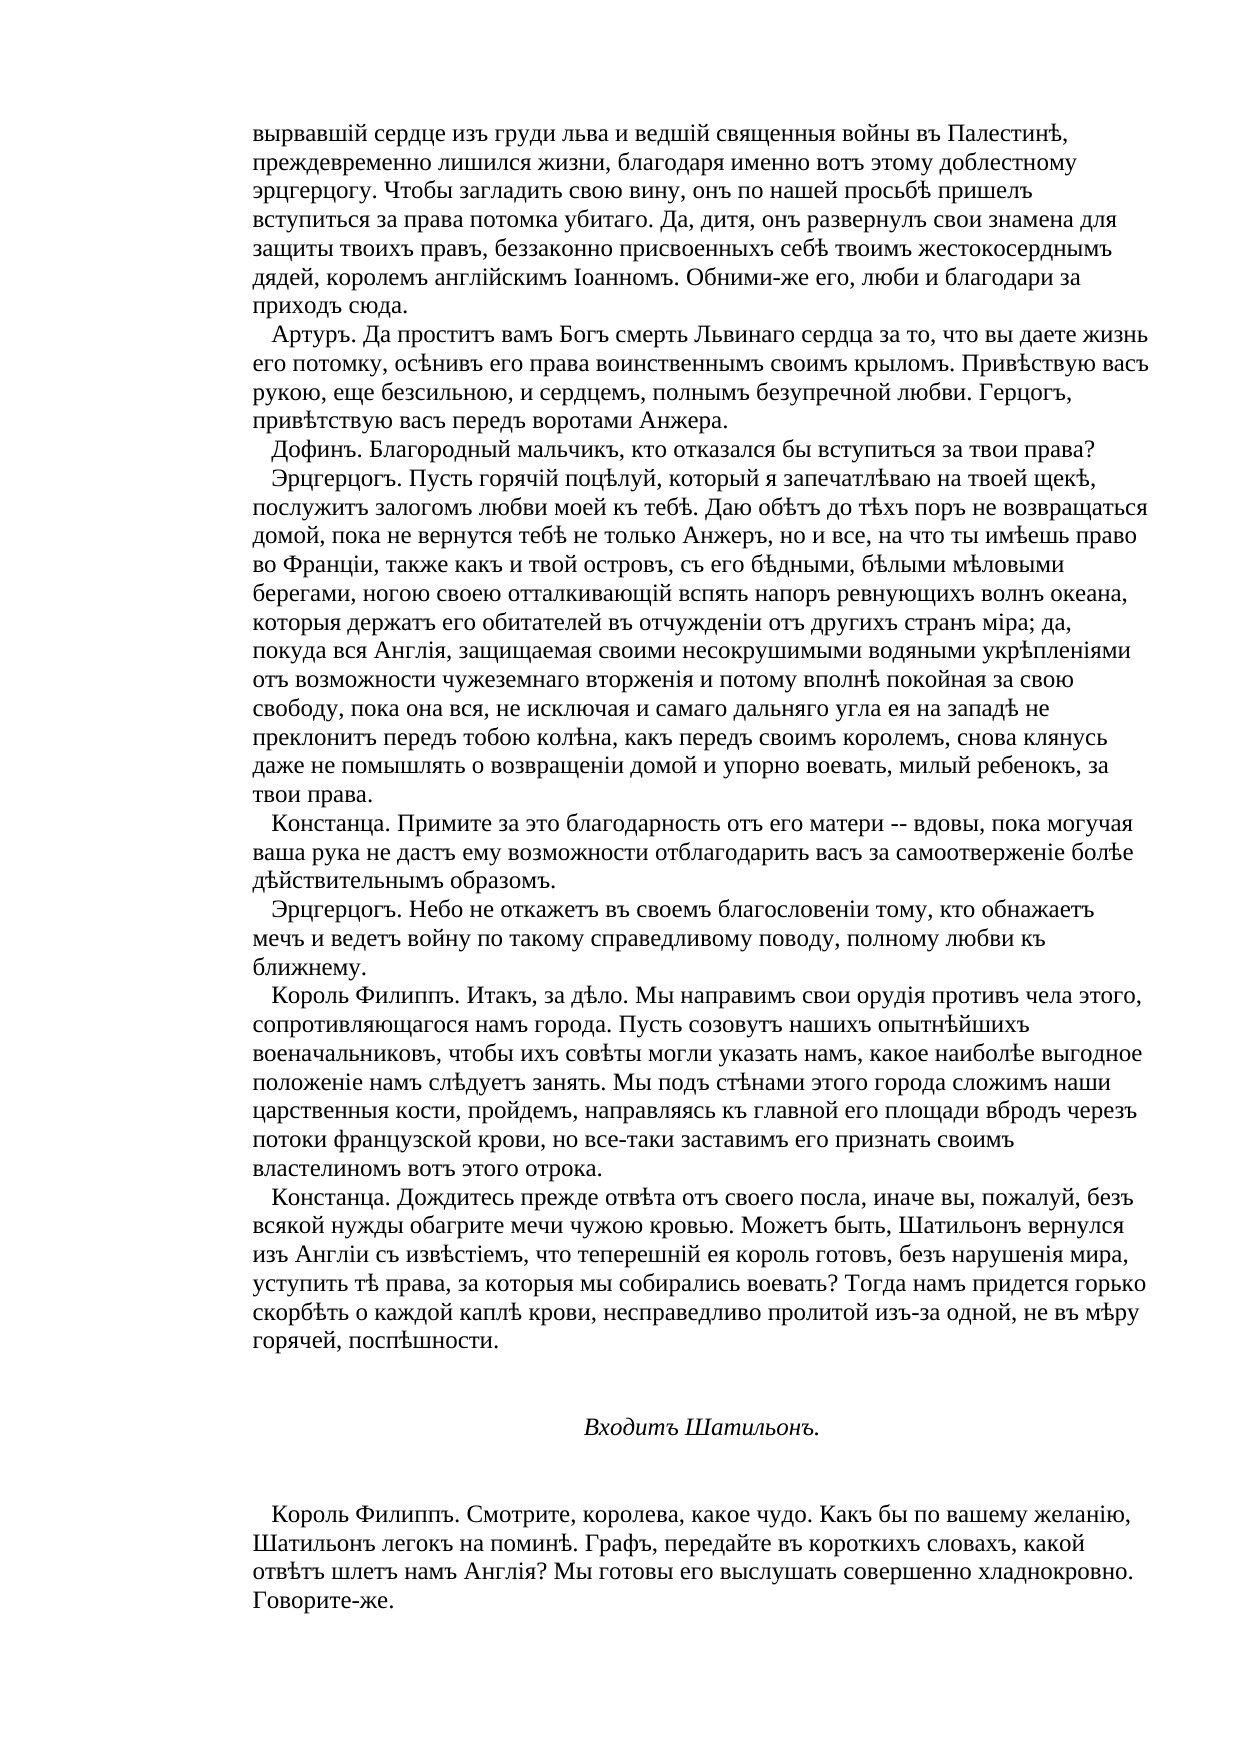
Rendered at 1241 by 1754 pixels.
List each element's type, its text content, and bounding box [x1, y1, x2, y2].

text Констанца. Дождитесь прежде отвѣта отъ своего посла, иначе вы, пожалуй, безъ всякой нужды обагрите мечи чужою кровью. Можетъ быть, Шатильонъ вернулся изъ Англіи съ извѣстіемъ, что теперешній ея король готовъ, безъ нарушенія мира, уступить тѣ права, за которыя мы собирались воевать? Тогда намъ придется горько скорбѣть о каждой каплѣ крови, несправедливо пролитой изъ-за одной, не въ мѣру горячей, поспѣшности. [252, 1182, 1152, 1354]
text Дофинъ. Благородный мальчикъ, кто отказался бы вступиться за твои права? [252, 434, 1152, 463]
text Король Филиппъ. Итакъ, за дѣло. Мы направимъ свои орудія противъ чела этого, сопротивляющагося намъ города. Пусть созовутъ нашихъ опытнѣйшихъ военачальниковъ, чтобы ихъ совѣты могли указать намъ, какое наиболѣе выгодное положеніе намъ слѣдуетъ занять. Мы подъ стѣнами этого города сложимъ наши царственныя кости, пройдемъ, направляясь къ главной его площади вбродъ черезъ потоки французской крови, но все-таки заставимъ его признать своимъ властелиномъ вотъ этого отрока. [252, 981, 1152, 1182]
text Эрцгерцогъ. Небо не откажетъ въ своемъ благословеніи тому, кто обнажаетъ мечъ и ведетъ войну по такому справедливому поводу, полному любви къ ближнему. [252, 894, 1152, 981]
text Эрцгерцогъ. Пусть горячій поцѣлуй, который я запечатлѣваю на твоей щекѣ, послужитъ залогомъ любви моей къ тебѣ. Даю обѣтъ до тѣхъ поръ не возвращаться домой, пока не вернутся тебѣ не только Анжеръ, но и все, на что ты имѣешь право во Франціи, также какъ и твой островъ, съ его бѣдными, бѣлыми мѣловыми берегами, ногою своею отталкивающій вспять напоръ ревнующихъ волнъ океана, которыя держатъ его обитателей въ отчужденіи отъ другихъ странъ міра; да, покуда вся Англія, защищаемая своими несокрушимыми водяными укрѣпленіями отъ возможности чужеземнаго вторженія и потому вполнѣ покойная за свою свободу, пока она вся, не исключая и самаго дальняго угла ея на западѣ не преклонитъ передъ тобою колѣна, какъ передъ своимъ королемъ, снова клянусь даже не помышлять о возвращеніи домой и упорно воевать, милый ребенокъ, за твои права. [252, 463, 1152, 808]
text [252, 118, 1152, 319]
text Король Филиппъ. Смотрите, королева, какое чудо. Какъ бы по вашему желанію, Шатильонъ легокъ на поминѣ. Графъ, передайте въ короткихъ словахъ, какой отвѣтъ шлетъ намъ Англія? Мы готовы его выслушать совершенно хладнокровно. Говорите-же. [252, 1499, 1152, 1614]
text Артуръ. Да проститъ вамъ Богъ смерть Львинаго сердца за то, что вы даете жизнь его потомку, осѣнивъ его права воинственнымъ своимъ крыломъ. Привѣствую васъ рукою, еще безсильною, и сердцемъ, полнымъ безупречной любви. Герцогъ, привѣтствую васъ передъ воротами Анжера. [252, 319, 1152, 434]
text Входитъ Шатильонъ. [252, 1412, 1152, 1441]
text Констанца. Примите за это благодарность отъ его матери -- вдовы, пока могучая ваша рука не дастъ ему возможности отблагодарить васъ за самоотверженіе болѣе дѣйствительнымъ образомъ. [252, 808, 1152, 894]
